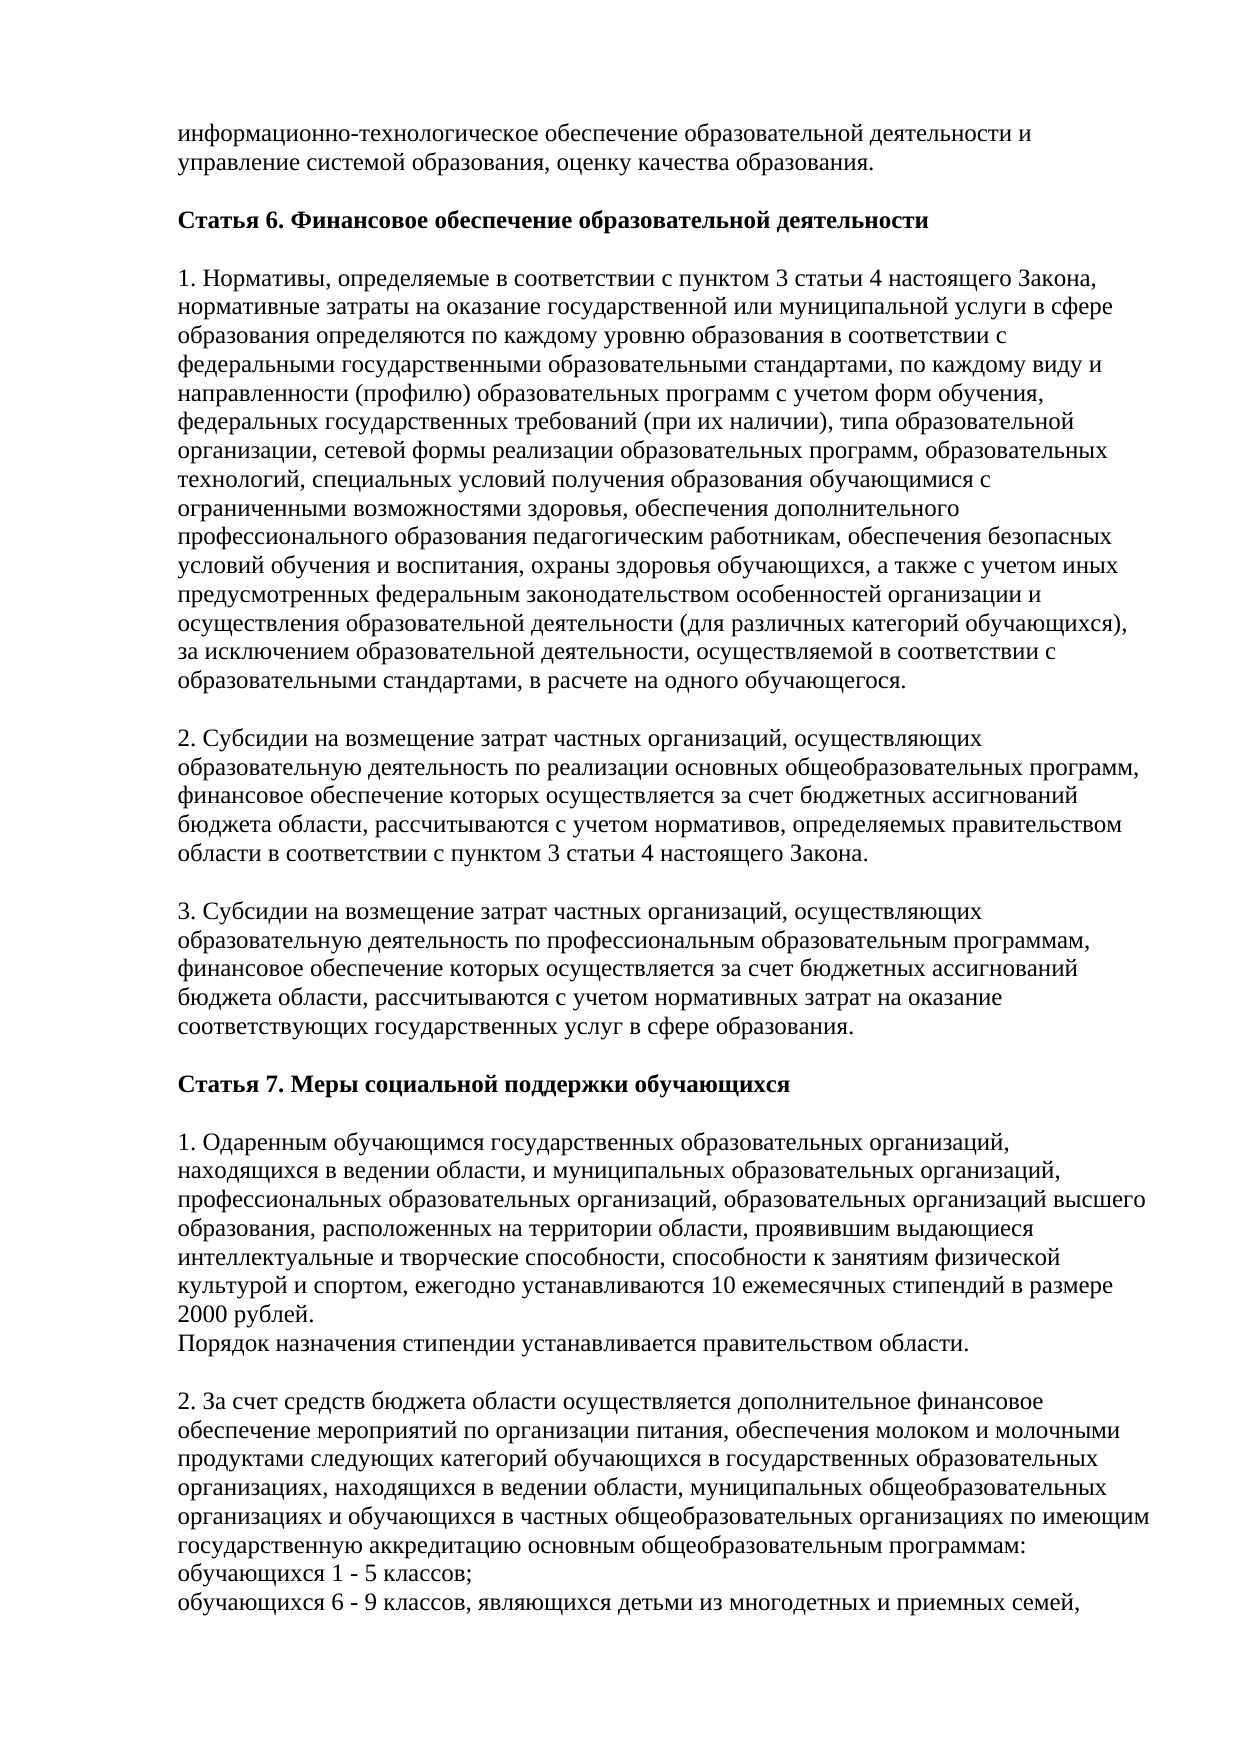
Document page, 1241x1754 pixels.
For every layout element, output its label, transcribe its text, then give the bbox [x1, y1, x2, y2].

text 1. Одаренным обучающимся государственных образовательных организаций, находящихся в ведении области, и муниципальных образовательных организаций, профессиональных образовательных организаций, образовательных организаций высшего образования, расположенных на территории области, проявившим выдающиеся интеллектуальные и творческие способности, способности к занятиям физической культурой и спортом, ежегодно устанавливаются 10 ежемесячных стипендий в размере 2000 рублей. Порядок назначения стипендии устанавливается правительством области. [177, 1127, 1152, 1357]
text 3. Субсидии на возмещение затрат частных организаций, осуществляющих образовательную деятельность по профессиональным образовательным программам, финансовое обеспечение которых осуществляется за счет бюджетных ассигнований бюджета области, рассчитываются с учетом нормативных затрат на оказание соответствующих государственных услуг в сфере образования. [177, 896, 1152, 1040]
text Статья 6. Финансовое обеспечение образовательной деятельности [177, 205, 1152, 233]
text 2. Субсидии на возмещение затрат частных организаций, осуществляющих образовательную деятельность по реализации основных общеобразовательных программ, финансовое обеспечение которых осуществляется за счет бюджетных ассигнований бюджета области, рассчитываются с учетом нормативов, определяемых правительством области в соответствии с пунктом 3 статьи 4 настоящего Закона. [177, 723, 1152, 867]
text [177, 118, 1152, 176]
text 1. Нормативы, определяемые в соответствии с пунктом 3 статьи 4 настоящего Закона, нормативные затраты на оказание государственной или муниципальной услуги в сфере образования определяются по каждому уровню образования в соответствии с федеральными государственными образовательными стандартами, по каждому виду и направленности (профилю) образовательных программ с учетом форм обучения, федеральных государственных требований (при их наличии), типа образовательной организации, сетевой формы реализации образовательных программ, образовательных технологий, специальных условий получения образования обучающимися с ограниченными возможностями здоровья, обеспечения дополнительного профессионального образования педагогическим работникам, обеспечения безопасных условий обучения и воспитания, охраны здоровья обучающихся, а также с учетом иных предусмотренных федеральным законодательством особенностей организации и осуществления образовательной деятельности (для различных категорий обучающихся), за исключением образовательной деятельности, осуществляемой в соответствии с образовательными стандартами, в расчете на одного обучающегося. [177, 263, 1152, 694]
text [177, 1386, 1152, 1616]
text Статья 7. Меры социальной поддержки обучающихся [177, 1069, 1152, 1098]
